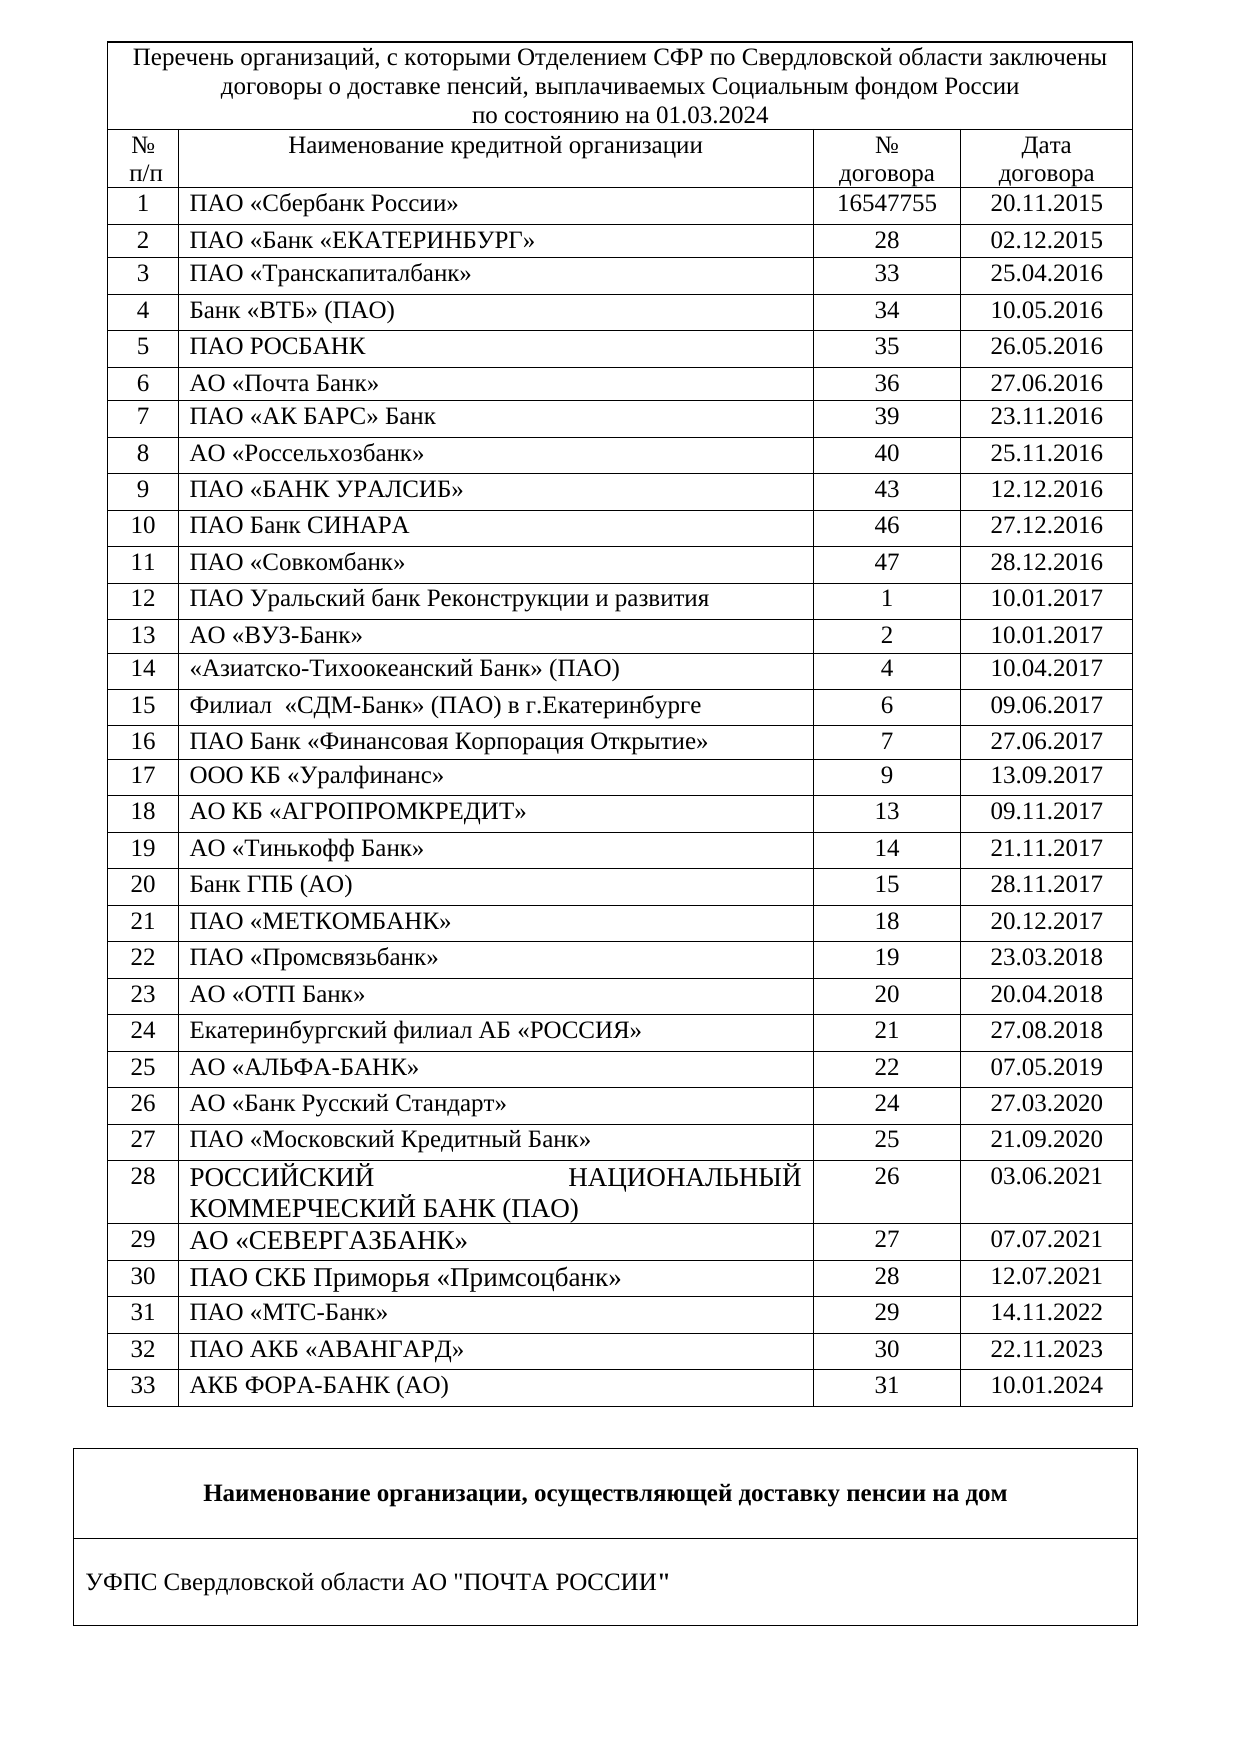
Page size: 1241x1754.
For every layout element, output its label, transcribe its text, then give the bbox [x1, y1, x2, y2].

table_cell 3 [108, 258, 178, 294]
table_cell 10.01.2017 [961, 584, 1132, 619]
table_cell 17 [108, 760, 178, 795]
table_cell 27.08.2018 [961, 1015, 1132, 1051]
table_cell 26 [108, 1088, 178, 1123]
table_cell АО «СЕВЕРГАЗБАНК» [179, 1224, 813, 1260]
table_cell 8 [108, 438, 178, 473]
table_cell 36 [814, 368, 960, 400]
table_cell 10.01.2024 [961, 1370, 1132, 1406]
table_cell 9 [814, 760, 960, 795]
table_cell 33 [108, 1370, 178, 1406]
table_cell 12.07.2021 [961, 1261, 1132, 1296]
table_cell 6 [108, 368, 178, 400]
table_cell 07.07.2021 [961, 1224, 1132, 1260]
table_cell 23.11.2016 [961, 401, 1132, 437]
table_cell 24 [814, 1088, 960, 1123]
table_cell 25 [814, 1125, 960, 1160]
table_cell АО «ВУЗ-Банк» [179, 620, 813, 652]
table_cell 25 [108, 1052, 178, 1087]
table_cell ПАО «Промсвязьбанк» [179, 942, 813, 978]
table_cell ПАО «МЕТКОМБАНК» [179, 906, 813, 941]
table_cell 4 [814, 654, 960, 689]
table_cell Екатеринбургский филиал АБ «РОССИЯ» [179, 1015, 813, 1051]
table_cell 21 [814, 1015, 960, 1051]
table_cell ПАО Банк «Финансовая Корпорация Открытие» [179, 726, 813, 759]
table_cell 28 [814, 225, 960, 257]
table_cell 14.11.2022 [961, 1297, 1132, 1333]
table_cell 7 [108, 401, 178, 437]
table_cell 15 [108, 690, 178, 725]
table_cell «Азиатско-Тихоокеанский Банк» (ПАО) [179, 654, 813, 689]
table_cell АО «Россельхозбанк» [179, 438, 813, 473]
table_cell 2 [814, 620, 960, 652]
table_cell 33 [814, 258, 960, 294]
table_cell № п/п [108, 130, 178, 187]
table_cell 23 [108, 979, 178, 1014]
table_cell ПАО «Банк «ЕКАТЕРИНБУРГ» [179, 225, 813, 257]
table_cell 27.12.2016 [961, 511, 1132, 546]
table_cell 16547755 [814, 188, 960, 224]
table_cell 16 [108, 726, 178, 759]
table_cell АО «АЛЬФА-БАНК» [179, 1052, 813, 1087]
table_cell 15 [814, 869, 960, 905]
table_cell ПАО «БАНК УРАЛСИБ» [179, 474, 813, 509]
table_cell 28 [108, 1161, 178, 1223]
table_cell 14 [108, 654, 178, 689]
table_cell ПАО «МТС-Банк» [179, 1297, 813, 1333]
table_cell 03.06.2021 [961, 1161, 1132, 1223]
table_cell ПАО Уральский банк Реконструкции и развития [179, 584, 813, 619]
table_cell 20.04.2018 [961, 979, 1132, 1014]
table_cell 12.12.2016 [961, 474, 1132, 509]
table_cell 29 [814, 1297, 960, 1333]
table_cell 13.09.2017 [961, 760, 1132, 795]
table_cell 1 [814, 584, 960, 619]
table_cell 07.05.2019 [961, 1052, 1132, 1087]
table_cell ПАО «АК БАРС» Банк [179, 401, 813, 437]
table_cell АО «Банк Русский Стандарт» [179, 1088, 813, 1123]
table_cell 32 [108, 1334, 178, 1369]
table_cell 31 [108, 1297, 178, 1333]
table_cell 20 [108, 869, 178, 905]
table_cell АО «ОТП Банк» [179, 979, 813, 1014]
table_cell 12 [108, 584, 178, 619]
table_cell 09.11.2017 [961, 796, 1132, 832]
table_cell 10 [108, 511, 178, 546]
table_cell 30 [108, 1261, 178, 1296]
table_cell 14 [814, 833, 960, 868]
table_cell 31 [814, 1370, 960, 1406]
table_cell 5 [108, 331, 178, 367]
table_cell 20 [814, 979, 960, 1014]
table_cell 11 [108, 547, 178, 582]
table_cell 28.12.2016 [961, 547, 1132, 582]
table_cell 27 [814, 1224, 960, 1260]
table_cell 20.11.2015 [961, 188, 1132, 224]
table_cell АО КБ «АГРОПРОМКРЕДИТ» [179, 796, 813, 832]
table_cell 4 [108, 295, 178, 330]
table_header Перечень организаций, с которыми Отделением СФР по Свердловской области заключены договоры о доставке пенсий, выплачиваемых Социальным фондом России по состоянию на 01.03.2024 [108, 43, 1132, 129]
table_cell 21 [108, 906, 178, 941]
table_cell 10.04.2017 [961, 654, 1132, 689]
table_cell 29 [108, 1224, 178, 1260]
table_cell Филиал «СДМ-Банк» (ПАО) в г.Екатеринбурге [179, 690, 813, 725]
table_cell ПАО Банк СИНАРА [179, 511, 813, 546]
table_cell № договора [814, 130, 960, 187]
table_cell ПАО «Транскапиталбанк» [179, 258, 813, 294]
table_cell РОССИЙСКИЙ НАЦИОНАЛЬНЫЙ КОММЕРЧЕСКИЙ БАНК (ПАО) [179, 1161, 813, 1223]
table_header Наименование организации, осуществляющей доставку пенсии на дом [74, 1449, 1137, 1537]
table_cell 21.09.2020 [961, 1125, 1132, 1160]
table_cell 40 [814, 438, 960, 473]
table_cell 24 [108, 1015, 178, 1051]
table_cell 19 [108, 833, 178, 868]
table_cell 23.03.2018 [961, 942, 1132, 978]
table_cell 27.06.2017 [961, 726, 1132, 759]
table_cell 13 [814, 796, 960, 832]
table_cell 39 [814, 401, 960, 437]
table_cell 28.11.2017 [961, 869, 1132, 905]
table_cell 9 [108, 474, 178, 509]
table_cell Банк ГПБ (АО) [179, 869, 813, 905]
table_cell 34 [814, 295, 960, 330]
table_cell 35 [814, 331, 960, 367]
table_cell АО «Почта Банк» [179, 368, 813, 400]
table_cell 09.06.2017 [961, 690, 1132, 725]
table_cell 47 [814, 547, 960, 582]
table_cell 27.06.2016 [961, 368, 1132, 400]
table_cell ПАО «Сбербанк России» [179, 188, 813, 224]
table_cell Банк «ВТБ» (ПАО) [179, 295, 813, 330]
table_cell АКБ ФОРА-БАНК (АО) [179, 1370, 813, 1406]
table_cell 20.12.2017 [961, 906, 1132, 941]
table_cell 27.03.2020 [961, 1088, 1132, 1123]
table_cell ПАО РОСБАНК [179, 331, 813, 367]
table_cell 21.11.2017 [961, 833, 1132, 868]
table_cell 2 [108, 225, 178, 257]
table_cell ПАО АКБ «АВАНГАРД» [179, 1334, 813, 1369]
table_cell 26.05.2016 [961, 331, 1132, 367]
table_cell 25.04.2016 [961, 258, 1132, 294]
table_cell 6 [814, 690, 960, 725]
table_cell 13 [108, 620, 178, 652]
table_cell Наименование кредитной организации [179, 130, 813, 187]
table_cell 7 [814, 726, 960, 759]
table_cell 22.11.2023 [961, 1334, 1132, 1369]
table_cell 22 [108, 942, 178, 978]
table_cell 43 [814, 474, 960, 509]
table_cell УФПС Свердловской области АО "ПОЧТА РОССИИ" [74, 1539, 1137, 1625]
table_cell 27 [108, 1125, 178, 1160]
table_cell 02.12.2015 [961, 225, 1132, 257]
table_cell 25.11.2016 [961, 438, 1132, 473]
table_cell Дата договора [961, 130, 1132, 187]
table_cell 18 [814, 906, 960, 941]
table_cell ПАО «Совкомбанк» [179, 547, 813, 582]
table_cell 26 [814, 1161, 960, 1223]
table_cell 28 [814, 1261, 960, 1296]
table_cell АО «Тинькофф Банк» [179, 833, 813, 868]
table_cell 30 [814, 1334, 960, 1369]
table_cell 46 [814, 511, 960, 546]
table_cell 22 [814, 1052, 960, 1087]
table_cell 10.01.2017 [961, 620, 1132, 652]
table_cell ПАО СКБ Приморья «Примсоцбанк» [179, 1261, 813, 1296]
table_cell 1 [108, 188, 178, 224]
table_cell ООО КБ «Уралфинанс» [179, 760, 813, 795]
table_cell 10.05.2016 [961, 295, 1132, 330]
table_cell 19 [814, 942, 960, 978]
table_cell ПАО «Московский Кредитный Банк» [179, 1125, 813, 1160]
table_cell 18 [108, 796, 178, 832]
